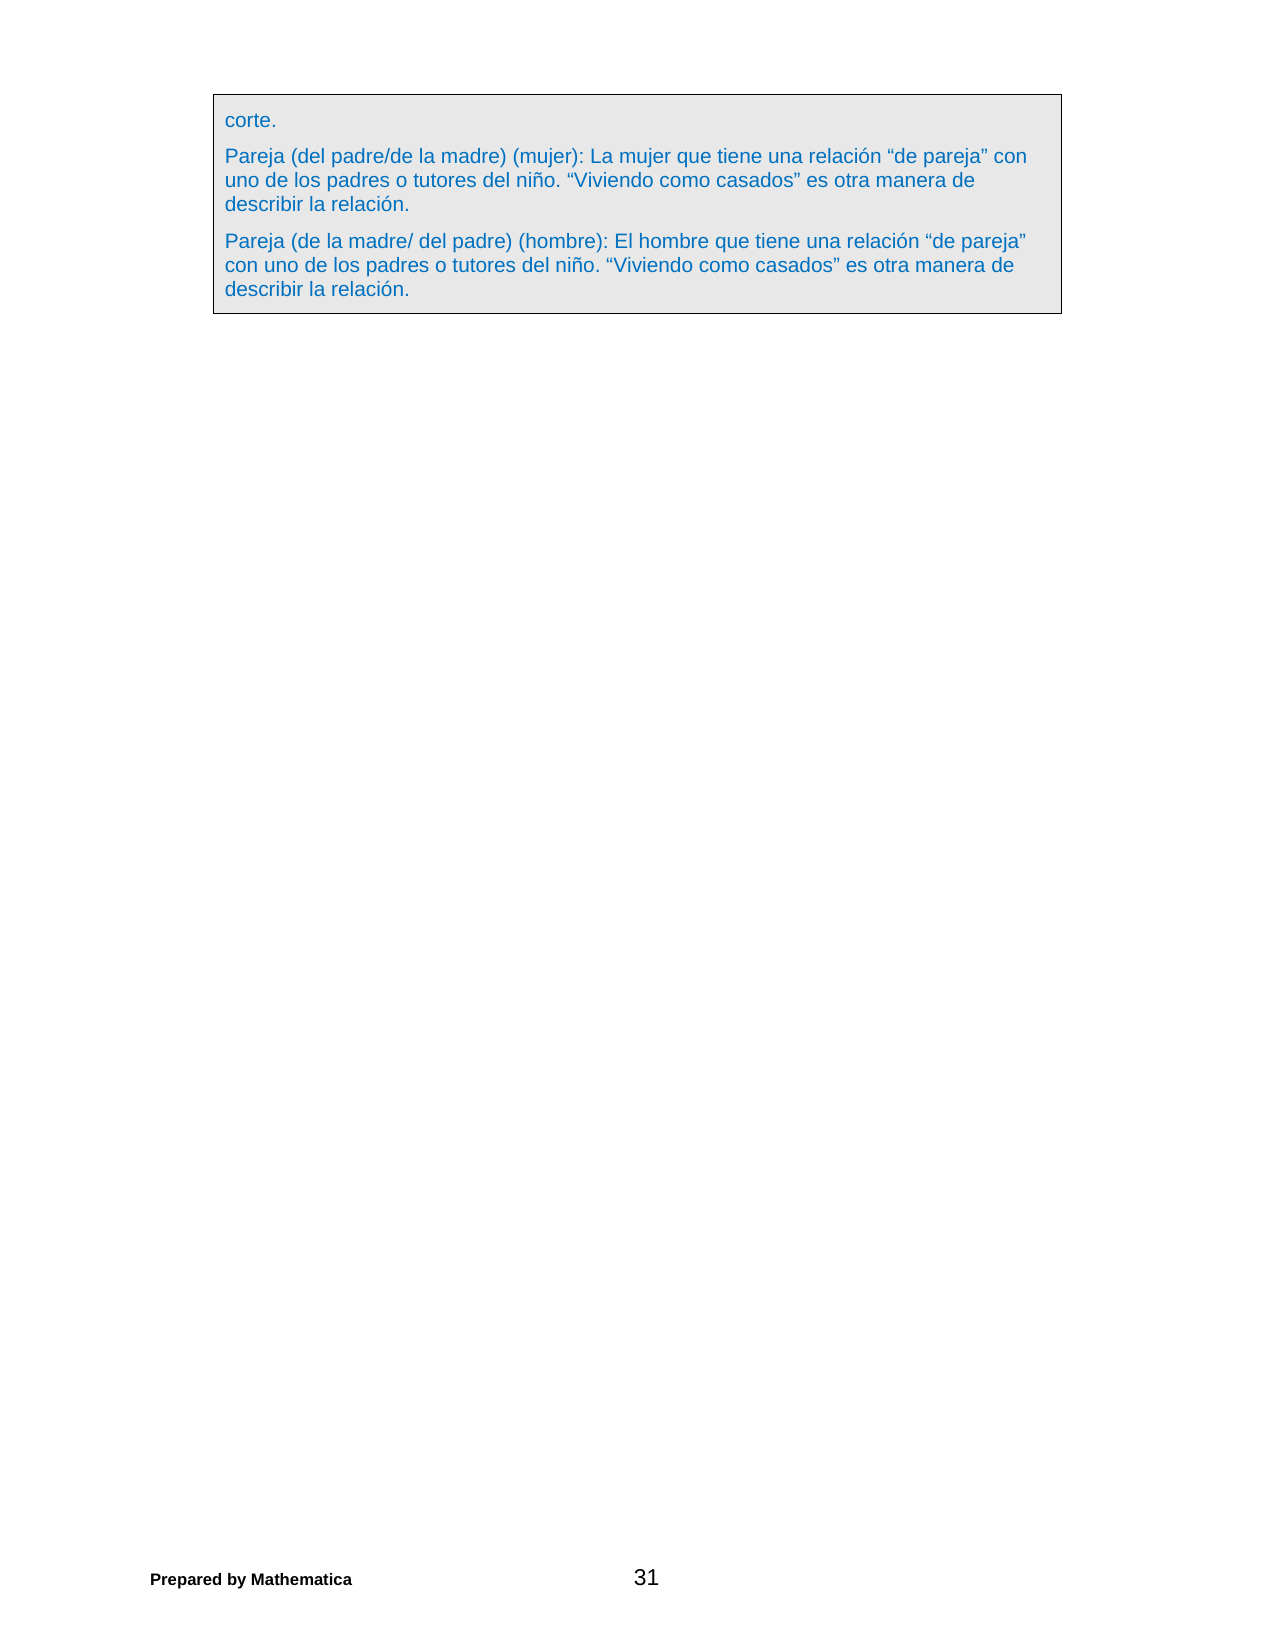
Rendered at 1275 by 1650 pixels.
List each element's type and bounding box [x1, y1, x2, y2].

table_cell [214, 95, 1061, 313]
